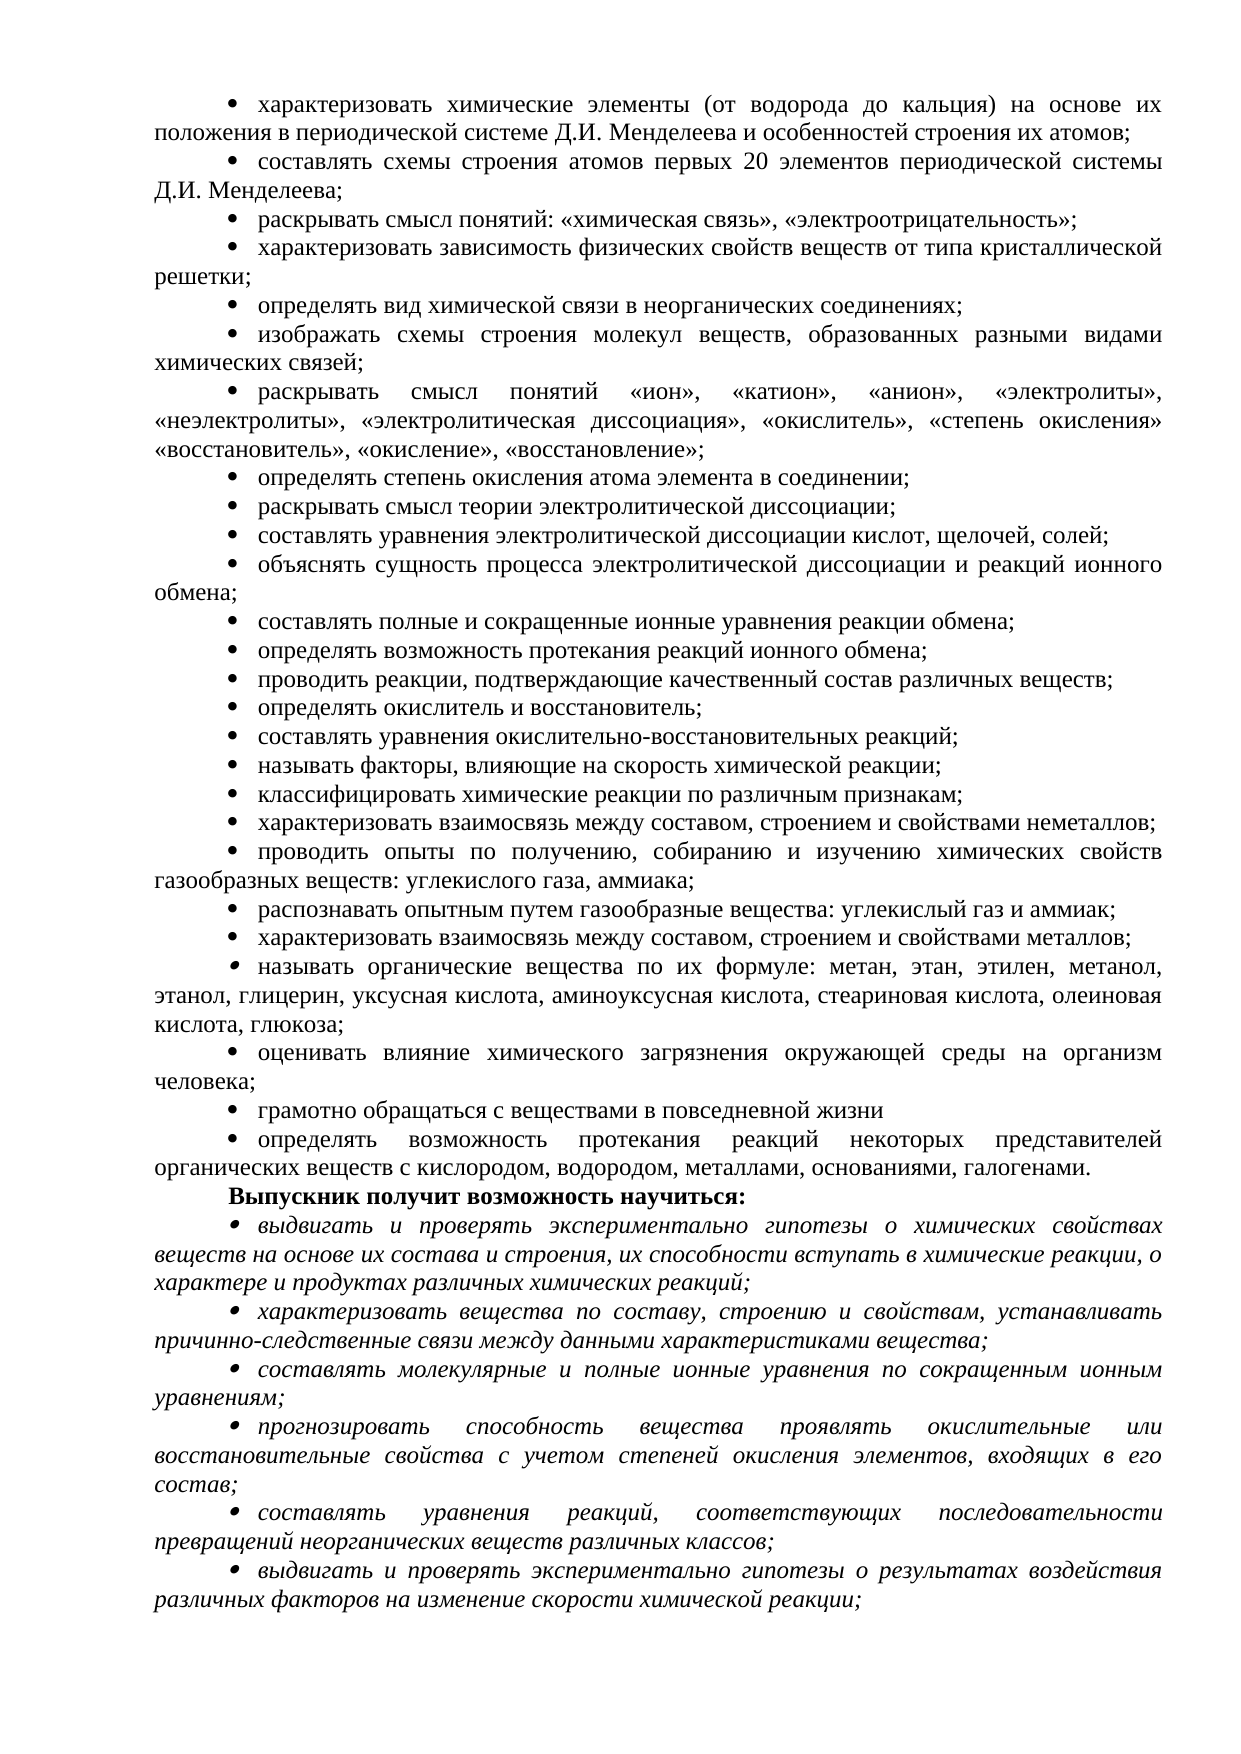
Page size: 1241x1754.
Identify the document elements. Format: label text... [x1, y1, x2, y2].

list раскрывать смысл понятий: «химическая связь», «электроотрицательность»; [154, 204, 1163, 232]
list грамотно обращаться с веществами в повседневной жизни [154, 1095, 1163, 1124]
list распознавать опытным путем газообразные вещества: углекислый газ и аммиак; [154, 894, 1163, 922]
list определять степень окисления атома элемента в соединении; [154, 462, 1163, 491]
list составлять полные и сокращенные ионные уравнения реакции обмена; [154, 606, 1163, 635]
list классифицировать химические реакции по различным признакам; [154, 779, 1163, 807]
list проводить реакции, подтверждающие качественный состав различных веществ; [154, 664, 1163, 692]
list прогнозировать способность вещества проявлять окислительные или восстановительные свойства с учетом степеней окисления элементов, входящих в его состав; [154, 1411, 1163, 1497]
list составлять схемы строения атомов первых 20 элементов периодической системы Д.И. Менделеева; [154, 146, 1163, 204]
list характеризовать взаимосвязь между составом, строением и свойствами металлов; [154, 922, 1163, 951]
list объяснять сущность процесса электролитической диссоциации и реакций ионного обмена; [154, 549, 1163, 606]
list составлять уравнения электролитической диссоциации кислот, щелочей, солей; [154, 520, 1163, 549]
list характеризовать взаимосвязь между составом, строением и свойствами неметаллов; [154, 807, 1163, 836]
list выдвигать и проверять экспериментально гипотезы о результатах воздействия различных факторов на изменение скорости химической реакции; [154, 1555, 1163, 1612]
list определять возможность протекания реакций ионного обмена; [154, 635, 1163, 664]
list составлять молекулярные и полные ионные уравнения по сокращенным ионным уравнениям; [154, 1354, 1163, 1411]
list определять окислитель и восстановитель; [154, 692, 1163, 721]
list характеризовать вещества по составу, строению и свойствам, устанавливать причинно-следственные связи между данными характеристиками вещества; [154, 1296, 1163, 1354]
list характеризовать зависимость физических свойств веществ от типа кристаллической решетки; [154, 232, 1163, 290]
list называть факторы, влияющие на скорость химической реакции; [154, 750, 1163, 779]
list проводить опыты по получению, собиранию и изучению химических свойств газообразных веществ: углекислого газа, аммиака; [154, 836, 1163, 894]
list составлять уравнения реакций, соответствующих последовательности превращений неорганических веществ различных классов; [154, 1497, 1163, 1555]
list оценивать влияние химического загрязнения окружающей среды на организм человека; [154, 1037, 1163, 1095]
text Выпускник получит возможность научиться: [154, 1181, 1163, 1210]
list характеризовать химические элементы (от водорода до кальция) на основе их положения в периодической системе Д.И. Менделеева и особенностей строения их атомов; [154, 89, 1163, 146]
list раскрывать смысл теории электролитической диссоциации; [154, 491, 1163, 520]
list определять возможность протекания реакций некоторых представителей органических веществ с кислородом, водородом, металлами, основаниями, галогенами. [154, 1124, 1163, 1181]
list составлять уравнения окислительно-восстановительных реакций; [154, 721, 1163, 750]
list называть органические вещества по их формуле: метан, этан, этилен, метанол, этанол, глицерин, уксусная кислота, аминоуксусная кислота, стеариновая кислота, олеиновая кислота, глюкоза; [154, 951, 1163, 1037]
list раскрывать смысл понятий «ион», «катион», «анион», «электролиты», «неэлектролиты», «электролитическая диссоциация», «окислитель», «степень окисления» «восстановитель», «окисление», «восстановление»; [154, 376, 1163, 462]
list изображать схемы строения молекул веществ, образованных разными видами химических связей; [154, 319, 1163, 376]
list выдвигать и проверять экспериментально гипотезы о химических свойствах веществ на основе их состава и строения, их способности вступать в химические реакции, о характере и продуктах различных химических реакций; [154, 1210, 1163, 1296]
list определять вид химической связи в неорганических соединениях; [154, 290, 1163, 319]
